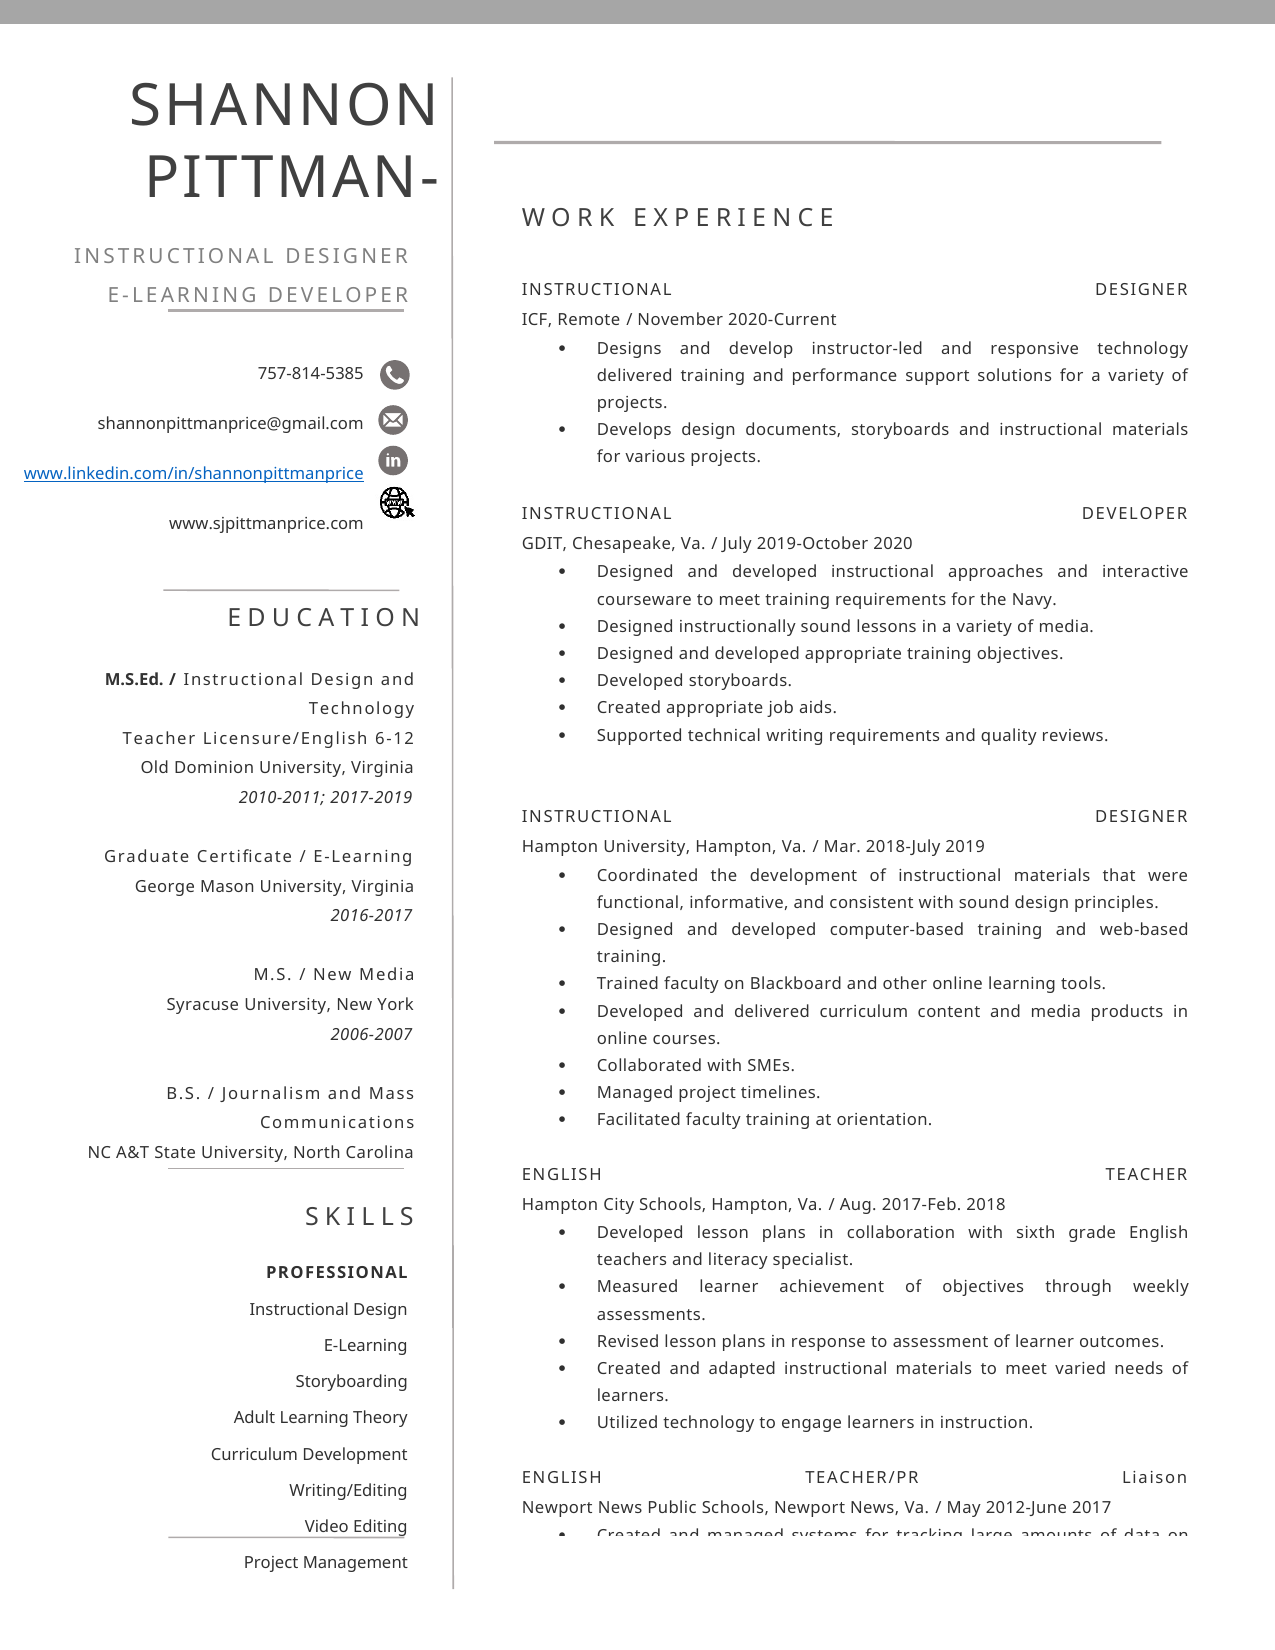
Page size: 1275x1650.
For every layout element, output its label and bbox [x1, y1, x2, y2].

picture [369, 483, 418, 521]
